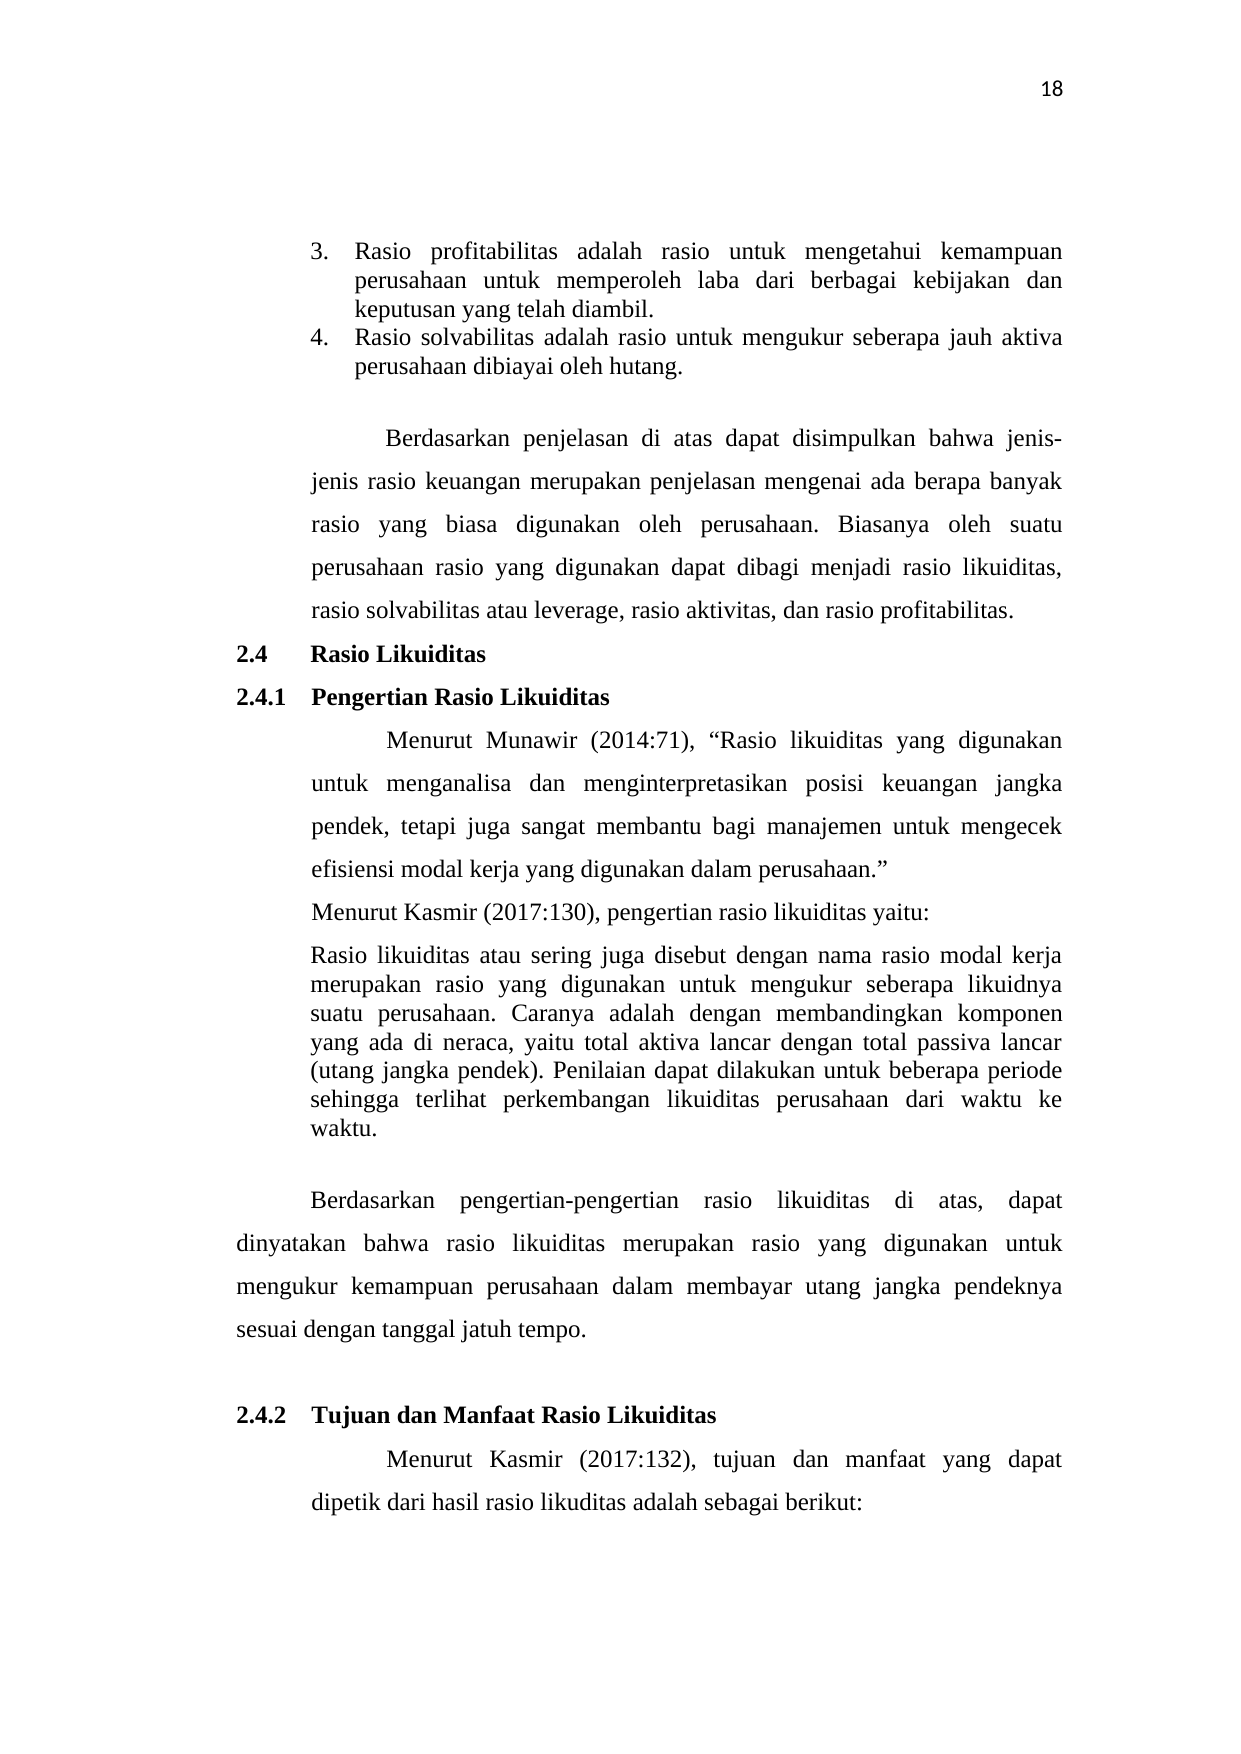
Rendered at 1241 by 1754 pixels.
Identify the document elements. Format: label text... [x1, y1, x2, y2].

list Rasio Likuiditas [236, 639, 1063, 667]
text Menurut Munawir (2014:71), “Rasio likuiditas yang digunakan untuk menganalisa dan menginterpretasikan posisi keuangan jangka pendek, tetapi juga sangat membantu bagi manajemen untuk mengecek efisiensi modal kerja yang digunakan dalam perusahaan.” [311, 725, 1063, 883]
list Tujuan dan Manfaat Rasio Likuiditas [236, 1401, 1063, 1429]
list Pengertian Rasio Likuiditas [236, 682, 1063, 711]
list Rasio likuiditas atau sering juga disebut dengan nama rasio modal kerja merupakan rasio yang digunakan untuk mengukur seberapa likuidnya suatu perusahaan. Caranya adalah dengan membandingkan komponen yang ada di neraca, yaitu total aktiva lancar dengan total passiva lancar (utang jangka pendek). Penilaian dapat dilakukan untuk beberapa periode sehingga terlihat perkembangan likuiditas perusahaan dari waktu ke waktu. [310, 941, 1063, 1142]
list Rasio solvabilitas adalah rasio untuk mengukur seberapa jauh aktiva perusahaan dibiayai oleh hutang. [310, 322, 1063, 380]
text Menurut Kasmir (2017:132), tujuan dan manfaat yang dapat dipetik dari hasil rasio likuditas adalah sebagai berikut: [311, 1444, 1063, 1516]
list Rasio profitabilitas adalah rasio untuk mengetahui kemampuan perusahaan untuk memperoleh laba dari berbagai kebijakan dan keputusan yang telah diambil. [310, 236, 1063, 322]
list Menurut Kasmir (2017:130), pengertian rasio likuiditas yaitu: [310, 897, 1063, 926]
text Berdasarkan penjelasan di atas dapat disimpulkan bahwa jenis-jenis rasio keuangan merupakan penjelasan mengenai ada berapa banyak rasio yang biasa digunakan oleh perusahaan. Biasanya oleh suatu perusahaan rasio yang digunakan dapat dibagi menjadi rasio likuiditas, rasio solvabilitas atau leverage, rasio aktivitas, dan rasio profitabilitas. [311, 423, 1063, 624]
list Berdasarkan pengertian-pengertian rasio likuiditas di atas, dapat dinyatakan bahwa rasio likuiditas merupakan rasio yang digunakan untuk mengukur kemampuan perusahaan dalam membayar utang jangka pendeknya sesuai dengan tanggal jatuh tempo. [236, 1185, 1063, 1343]
